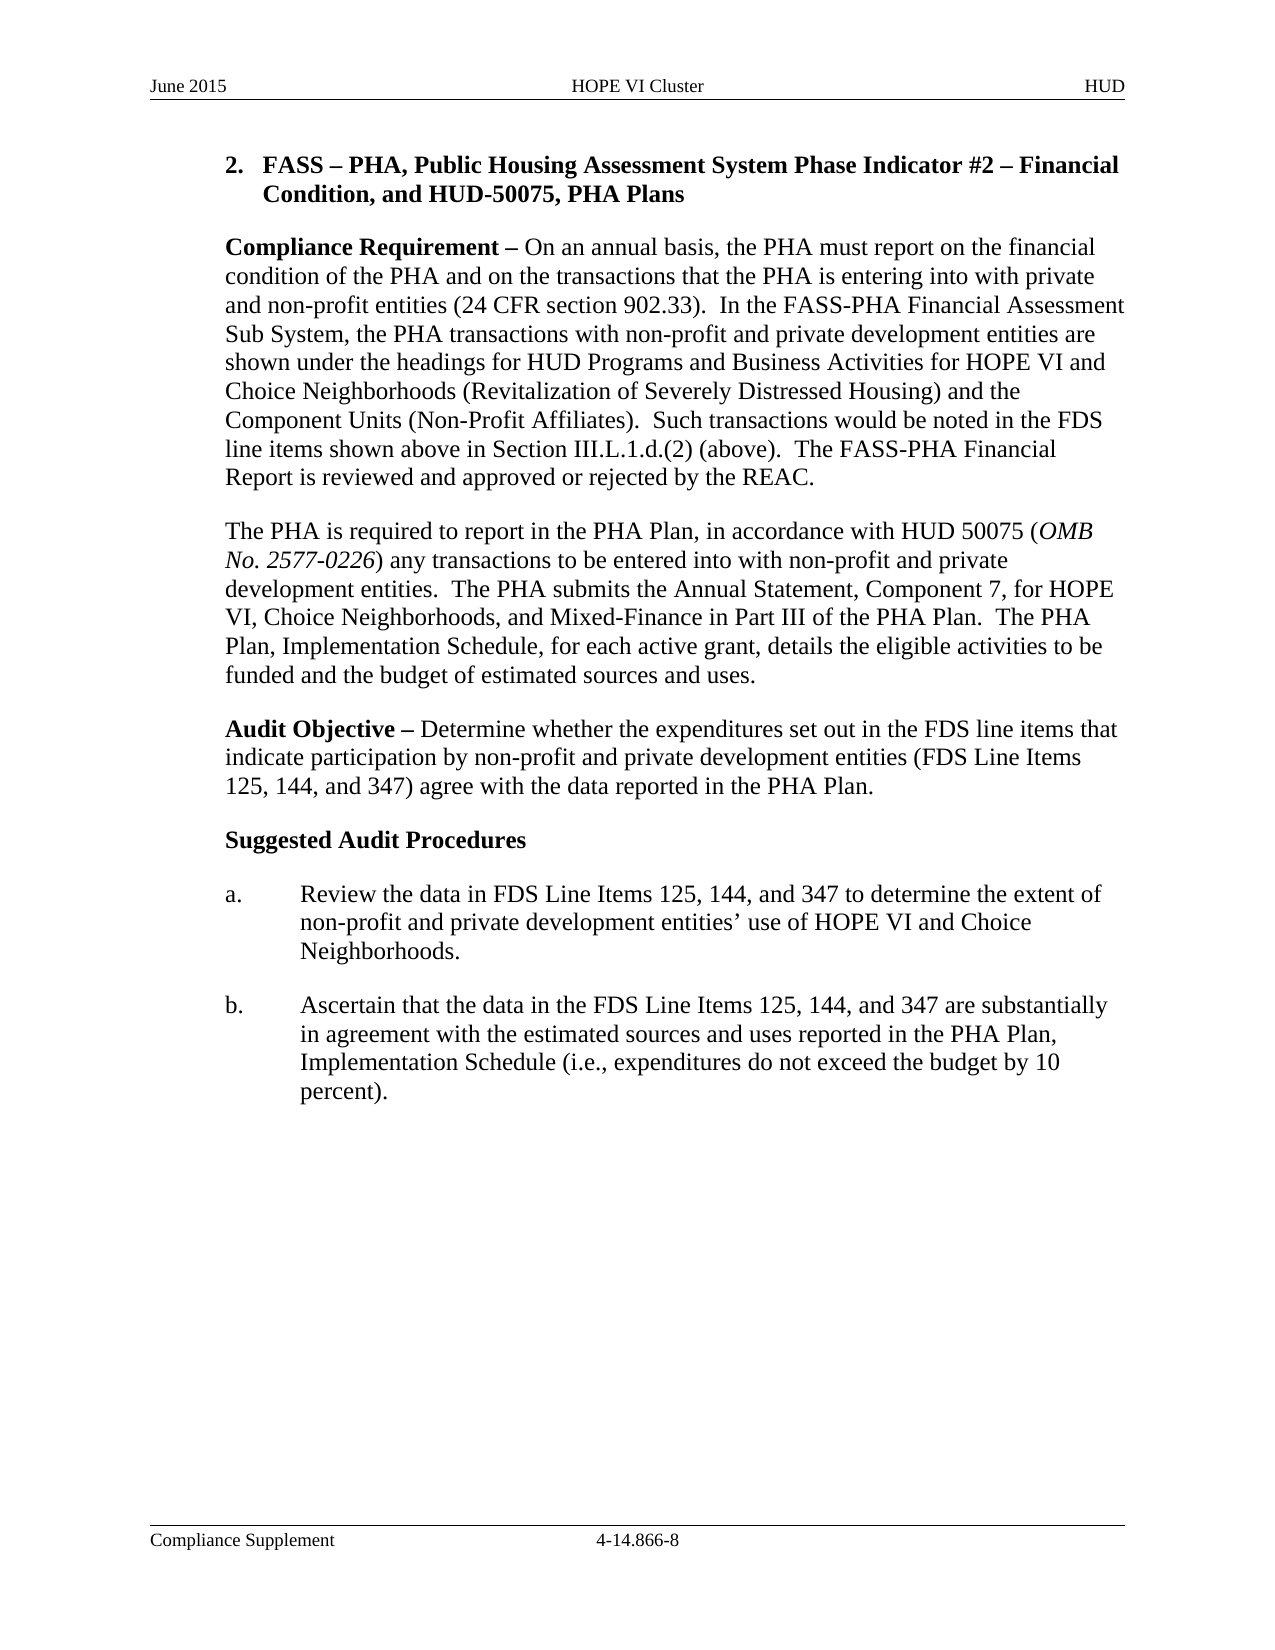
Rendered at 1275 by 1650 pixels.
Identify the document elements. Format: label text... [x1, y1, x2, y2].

text The PHA is required to report in the PHA Plan, in accordance with HUD 50075 (OMB No. 2577-0226) any transactions to be entered into with non-profit and private development entities. The PHA submits the Annual Statement, Component 7, for HOPE VI, Choice Neighborhoods, and Mixed-Finance in Part III of the PHA Plan. The PHA Plan, Implementation Schedule, for each active grant, details the eligible activities to be funded and the budget of estimated sources and uses. [225, 516, 1125, 689]
text a. Review the data in FDS Line Items 125, 144, and 347 to determine the extent of non-profit and private development entities’ use of HOPE VI and Choice Neighborhoods. [225, 879, 1125, 965]
text Compliance Requirement – On an annual basis, the PHA must report on the financial condition of the PHA and on the transactions that the PHA is entering into with private and non-profit entities (24 CFR section 902.33). In the FASS-PHA Financial Assessment Sub System, the PHA transactions with non-profit and private development entities are shown under the headings for HUD Programs and Business Activities for HOPE VI and Choice Neighborhoods (Revitalization of Severely Distressed Housing) and the Component Units (Non-Profit Affiliates). Such transactions would be noted in the FDS line items shown above in Section III.L.1.d.(2) (above). The FASS-PHA Financial Report is reviewed and approved or rejected by the REAC. [225, 232, 1125, 491]
text Suggested Audit Procedures [225, 825, 1125, 854]
text Audit Objective – Determine whether the expenditures set out in the FDS line items that indicate participation by non-profit and private development entities (FDS Line Items 125, 144, and 347) agree with the data reported in the PHA Plan. [225, 714, 1125, 800]
text b. Ascertain that the data in the FDS Line Items 125, 144, and 347 are substantially in agreement with the estimated sources and uses reported in the PHA Plan, Implementation Schedule (i.e., expenditures do not exceed the budget by 10 percent). [225, 990, 1125, 1105]
list FASS – PHA, Public Housing Assessment System Phase Indicator #2 – Financial Condition, and HUD-50075, PHA Plans [225, 150, 1125, 207]
